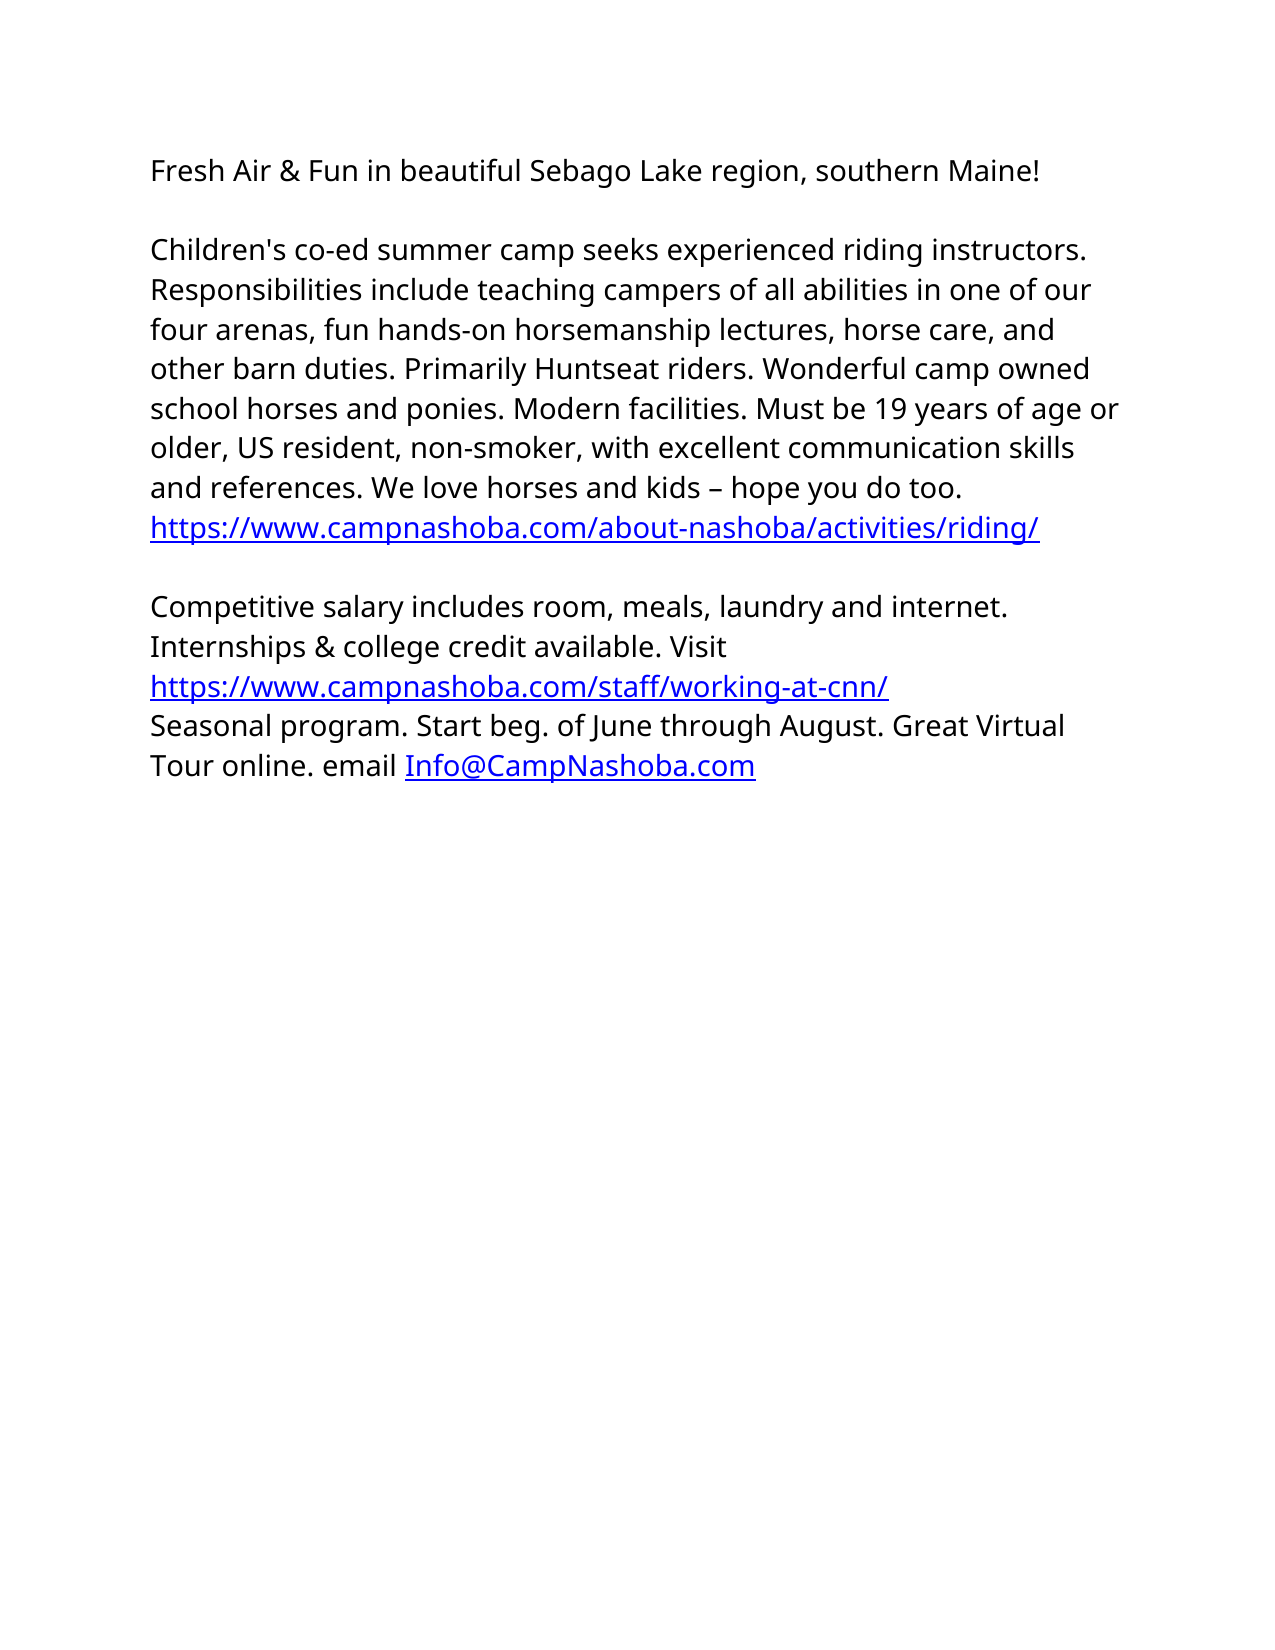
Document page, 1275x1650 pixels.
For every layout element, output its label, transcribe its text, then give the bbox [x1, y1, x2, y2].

text Fresh Air & Fun in beautiful Sebago Lake region, southern Maine! [150, 150, 1125, 190]
text Seasonal program. Start beg. of June through August. Great Virtual Tour online. email Info@CampNashoba.com [150, 706, 1125, 785]
text Competitive salary includes room, meals, laundry and internet. Internships & college credit available. Visit https://www.campnashoba.com/staff/working-at-cnn/ [150, 587, 1125, 706]
text Children's co-ed summer camp seeks experienced riding instructors. Responsibilities include teaching campers of all abilities in one of our four arenas, fun hands-on horsemanship lectures, horse care, and other barn duties. Primarily Huntseat riders. Wonderful camp owned school horses and ponies. Modern facilities. Must be 19 years of age or older, US resident, non-smoker, with excellent communication skills and references. We love horses and kids – hope you do too. https://www.campnashoba.com/about-nashoba/activities/riding/ [150, 229, 1125, 547]
